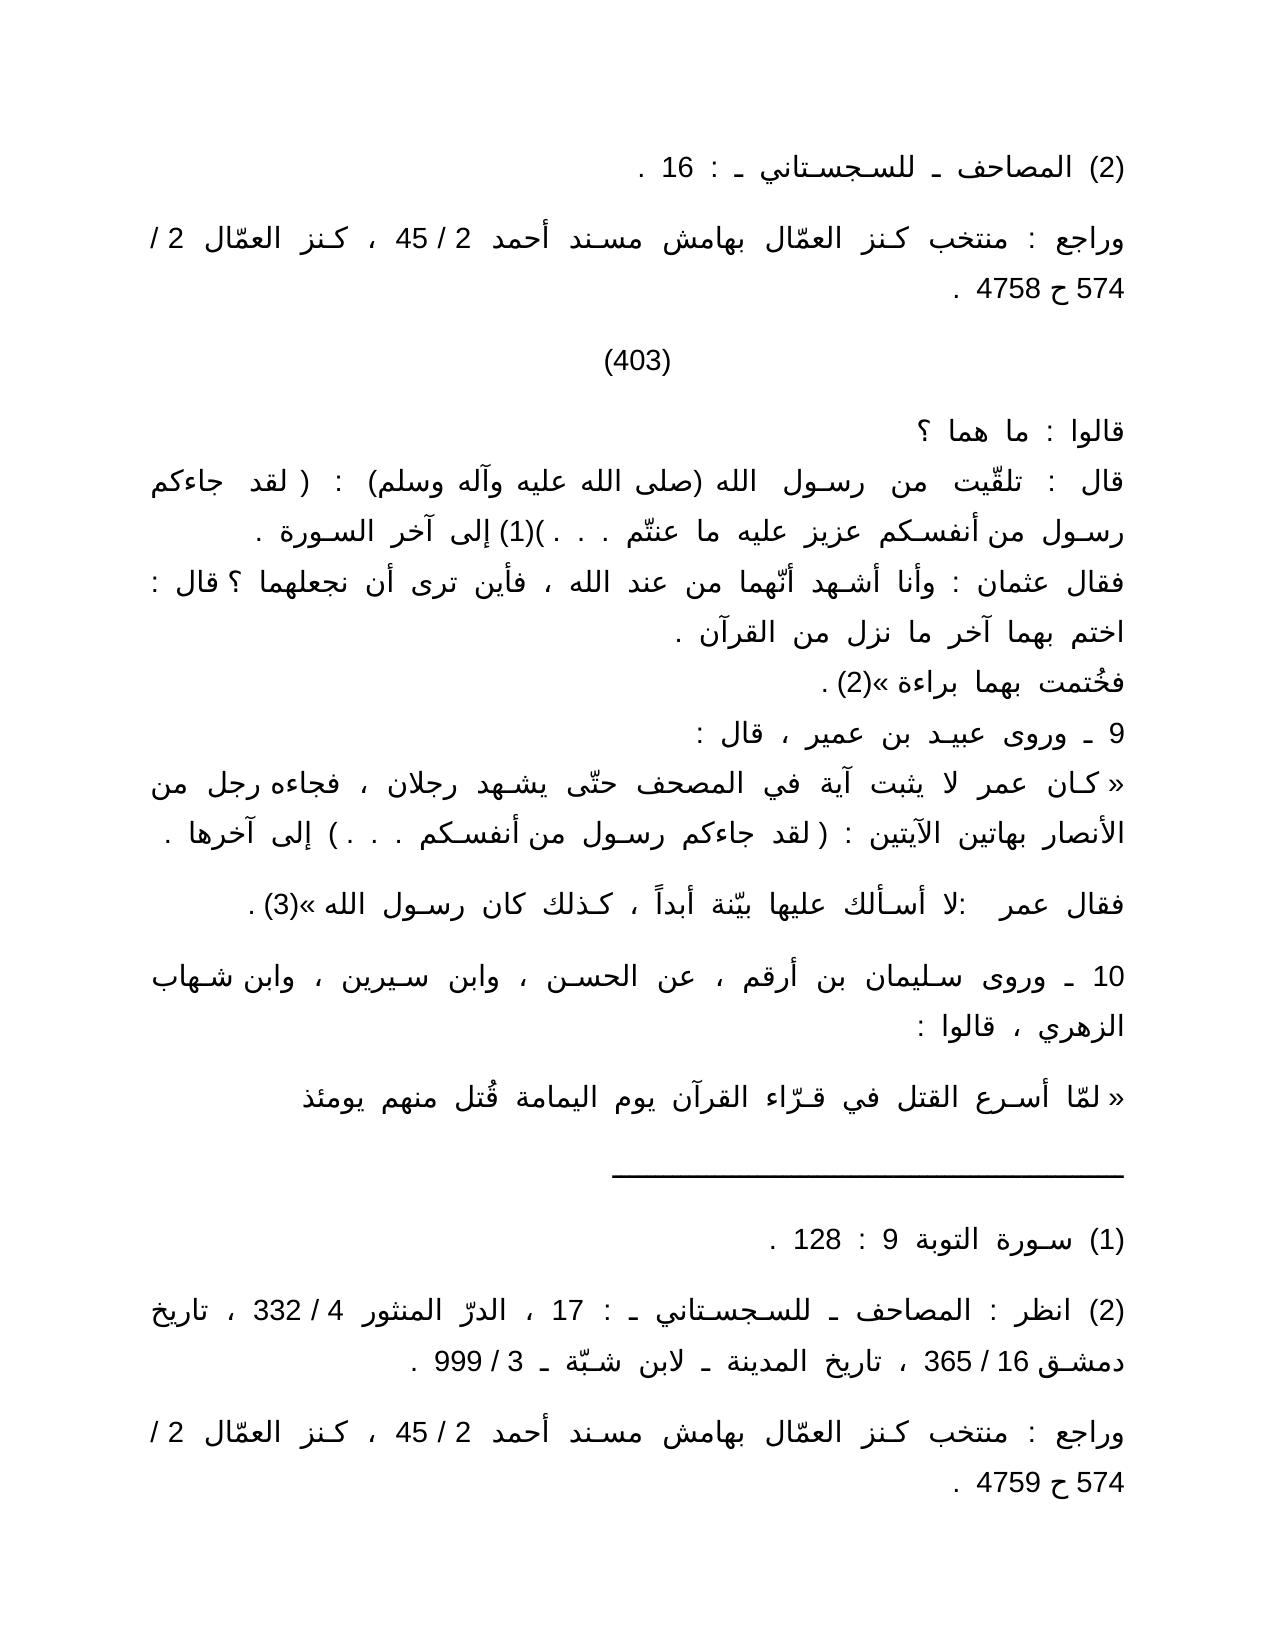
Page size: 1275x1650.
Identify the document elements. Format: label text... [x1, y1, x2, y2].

text فقال عثمان : وأنا أشـهد أنّهما من عند الله ، فأين ترى أن نجعلهما ؟ قال : اختم بهما آخر ما نزل من القرآن . [150, 565, 1125, 648]
text وراجع : منتخب كـنز العمّال بهامش مسـند أحمد 2 / 45 ، كـنز العمّال 2 / 574 ح 4759 . [150, 1415, 1125, 1499]
text 9 ـ وروى عبيـد بن عمير ، قال : [150, 716, 1125, 749]
text قال : تلقّيت من رسـول الله (صلى الله عليه وآله وسلم) : ( لقد جاءكم رسـول من أنفسـكم عزيز عليه ما عنتّم . . . )(1) إلى آخر السـورة . [150, 464, 1125, 548]
text (403) [150, 343, 1125, 376]
text (2) انظر : المصاحف ـ للسـجسـتاني ـ : 17 ، الدرّ المنثور 4 / 332 ، تاريخ دمشـق 16 / 365 ، تاريخ المدينة ـ لابن شـبّة ـ 3 / 999 . [150, 1293, 1125, 1377]
text قالوا : ما هما ؟ [150, 414, 1125, 447]
text (2) المصاحف ـ للسـجسـتاني ـ : 16 . [150, 150, 1125, 183]
text فخُتمت بهما براءة »(2) . [150, 665, 1125, 699]
text ــــــــــــــــــــــــــــــــــــــــــــــــــــــــــــ [150, 1151, 1125, 1185]
text (1) سـورة التوبة 9 : 128 . [150, 1222, 1125, 1256]
text 10 ـ وروى سـليمان بن أرقم ، عن الحسـن ، وابن سـيرين ، وابن شـهاب الزهري ، قالوا : [150, 958, 1125, 1042]
text فقال عمر : لا أسـألك عليها بيّنة أبداً ، كـذلك كان رسـول الله »(3) . [150, 887, 1125, 921]
text وراجع : منتخب كـنز العمّال بهامش مسـند أحمد 2 / 45 ، كـنز العمّال 2 / 574 ح 4758 . [150, 221, 1125, 305]
text « كـان عمر لا يثبت آية في المصحف حتّى يشـهد رجلان ، فجاءه رجل من الأنصار بهاتين الآيتين : ( لقد جاءكم رسـول من أنفسـكم . . . ) إلى آخرها . [150, 766, 1125, 850]
text « لمّا أسـرع القتل في قـرّاء القرآن يوم اليمامة قُتل منهم يومئذ [150, 1080, 1125, 1113]
